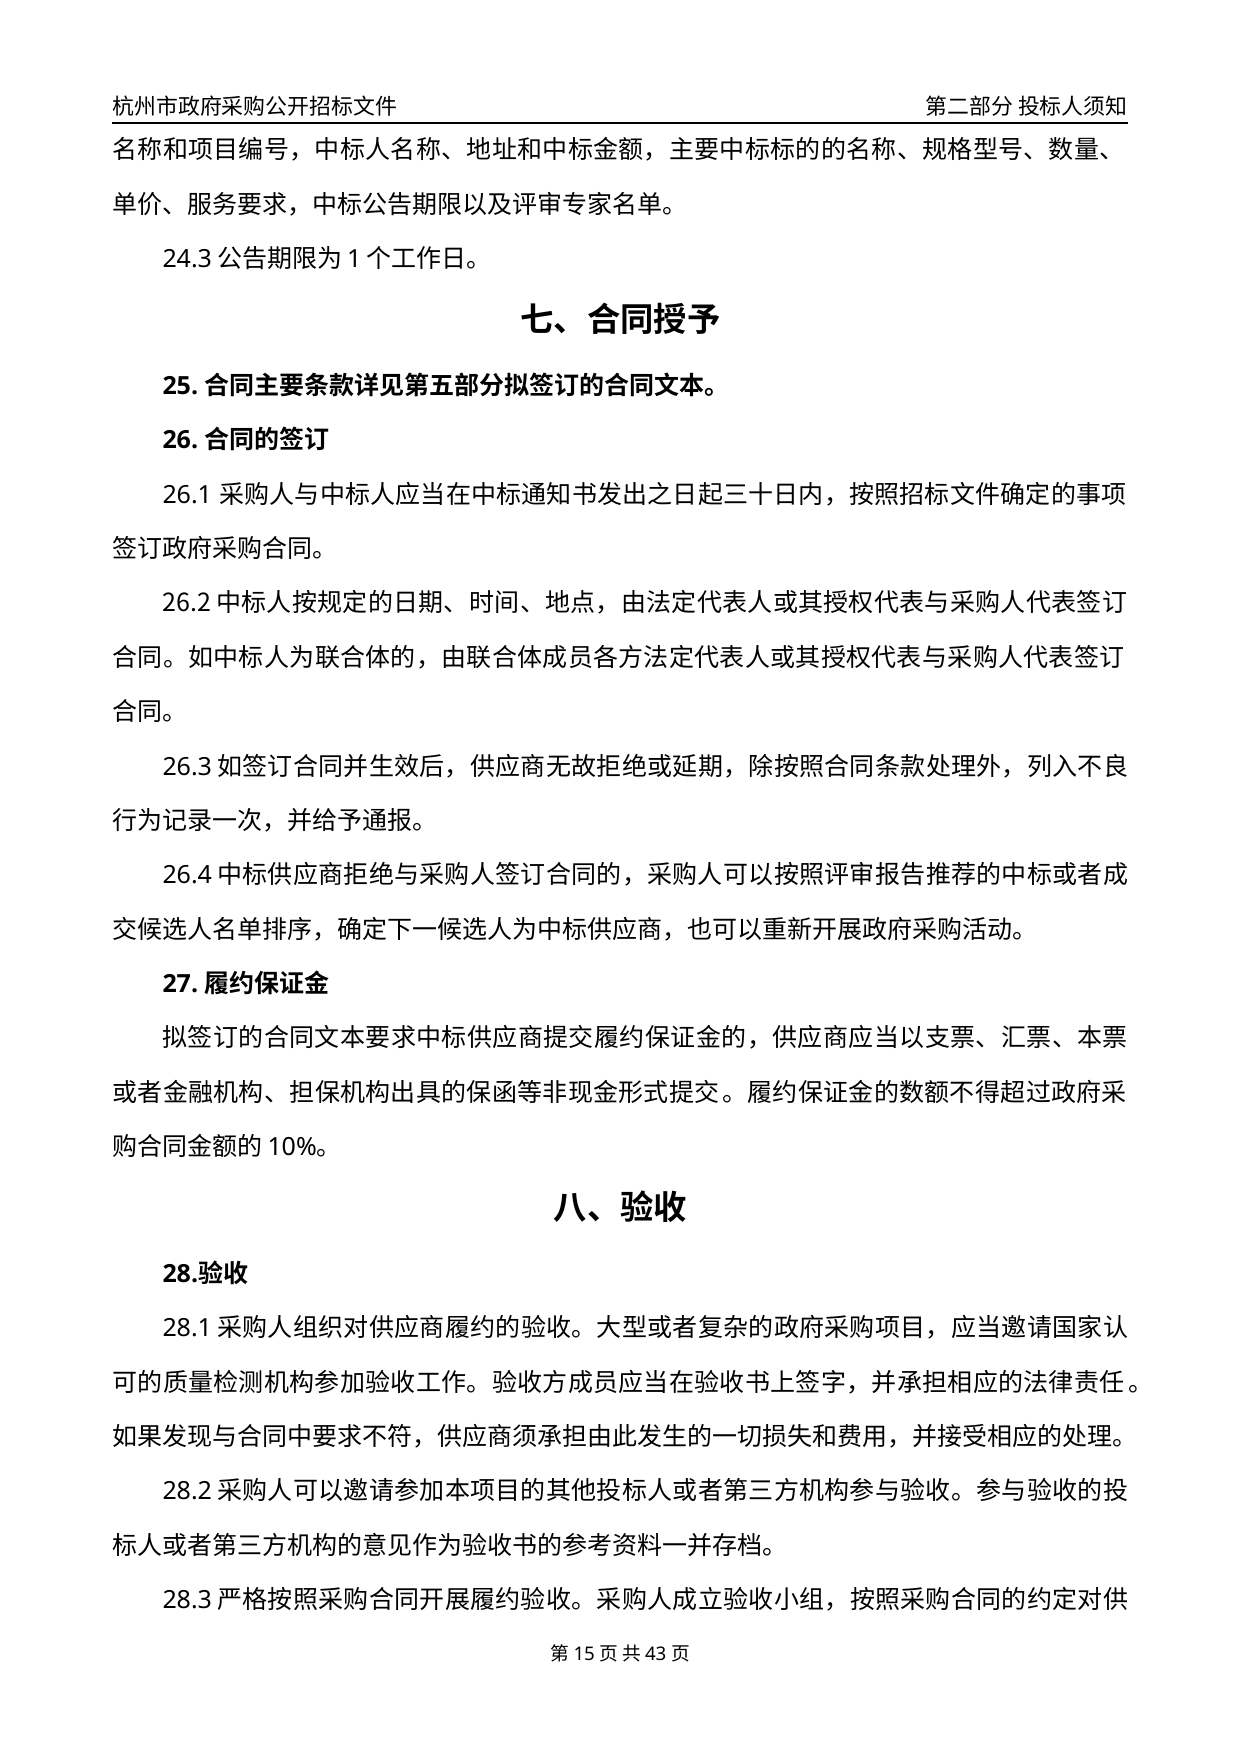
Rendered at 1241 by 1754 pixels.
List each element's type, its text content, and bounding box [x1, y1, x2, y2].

text 七、合同授予 [112, 293, 1128, 341]
text 28.2采购人可以邀请参加本项目的其他投标人或者第三方机构参与验收。参与验收的投标人或者第三方机构的意见作为验收书的参考资料一并存档。 [112, 1471, 1128, 1561]
text 28.1采购人组织对供应商履约的验收。大型或者复杂的政府采购项目，应当邀请国家认可的质量检测机构参加验收工作。验收方成员应当在验收书上签字，并承担相应的法律责任。如果发现与合同中要求不符，供应商须承担由此发生的一切损失和费用，并接受相应的处理。 [112, 1308, 1128, 1453]
text 26. 合同的签订 [112, 420, 1128, 456]
text 八、验收 [112, 1181, 1128, 1229]
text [112, 130, 1128, 221]
text 拟签订的合同文本要求中标供应商提交履约保证金的，供应商应当以支票、汇票、本票或者金融机构、担保机构出具的保函等非现金形式提交。履约保证金的数额不得超过政府采购合同金额的10%。 [112, 1018, 1128, 1163]
text 24.3公告期限为1个工作日。 [112, 239, 1128, 275]
text 25. 合同主要条款详见第五部分拟签订的合同文本。 [112, 365, 1128, 402]
text 26.1 采购人与中标人应当在中标通知书发出之日起三十日内，按照招标文件确定的事项签订政府采购合同。 [112, 474, 1128, 565]
text 26.2中标人按规定的日期、时间、地点，由法定代表人或其授权代表与采购人代表签订合同。如中标人为联合体的，由联合体成员各方法定代表人或其授权代表与采购人代表签订合同。 [112, 583, 1128, 728]
text 26.4中标供应商拒绝与采购人签订合同的，采购人可以按照评审报告推荐的中标或者成交候选人名单排序，确定下一候选人为中标供应商，也可以重新开展政府采购活动。 [112, 855, 1128, 945]
text 26.3如签订合同并生效后，供应商无故拒绝或延期，除按照合同条款处理外，列入不良行为记录一次，并给予通报。 [112, 746, 1128, 837]
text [112, 1579, 1128, 1616]
text 28.验收 [112, 1253, 1128, 1289]
text 27. 履约保证金 [112, 963, 1128, 1000]
